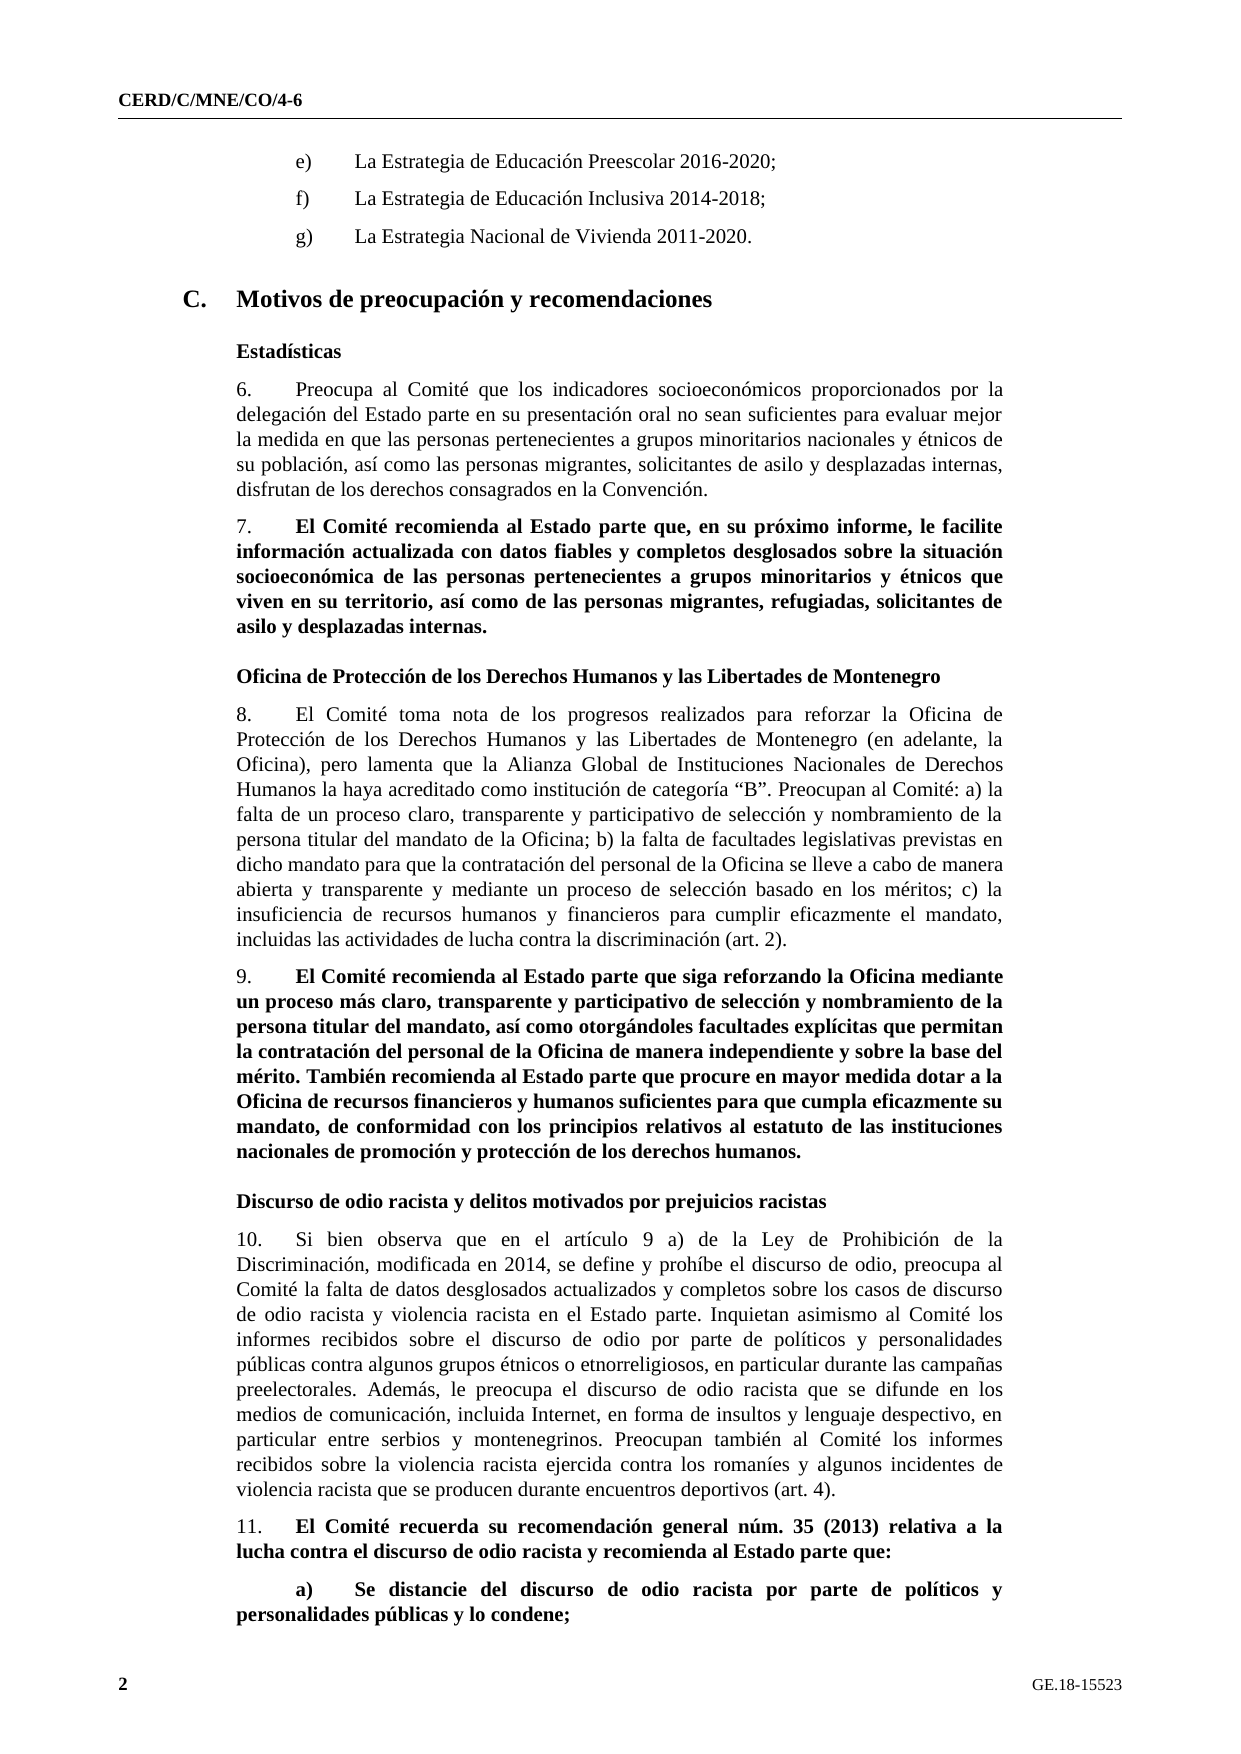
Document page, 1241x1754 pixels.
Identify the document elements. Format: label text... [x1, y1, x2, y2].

text e) La Estrategia de Educación Preescolar 2016-2020; [236, 148, 1004, 173]
text 9. El Comité recomienda al Estado parte que siga reforzando la Oficina mediante un proceso más claro, transparente y participativo de selección y nombramiento de la persona titular del mandato, así como otorgándoles facultades explícitas que permitan la contratación del personal de la Oficina de manera independiente y sobre la base del mérito. También recomienda al Estado parte que procure en mayor medida dotar a la Oficina de recursos financieros y humanos suficientes para que cumpla eficazmente su mandato, de conformidad con los principios relativos al estatuto de las instituciones nacionales de promoción y protección de los derechos humanos. [236, 963, 1004, 1163]
text Estadísticas [118, 338, 1004, 363]
text 6. Preocupa al Comité que los indicadores socioeconómicos proporcionados por la delegación del Estado parte en su presentación oral no sean suficientes para evaluar mejor la medida en que las personas pertenecientes a grupos minoritarios nacionales y étnicos de su población, así como las personas migrantes, solicitantes de asilo y desplazadas internas, disfrutan de los derechos consagrados en la Convención. [236, 376, 1004, 501]
text 11. El Comité recuerda su recomendación general núm. 35 (2013) relativa a la lucha contra el discurso de odio racista y recomienda al Estado parte que: [236, 1513, 1004, 1563]
text Oficina de Protección de los Derechos Humanos y las Libertades de Montenegro [118, 663, 1004, 688]
text f) La Estrategia de Educación Inclusiva 2014-2018; [236, 185, 1004, 210]
text 7. El Comité recomienda al Estado parte que, en su próximo informe, le facilite información actualizada con datos fiables y completos desglosados sobre la situación socioeconómica de las personas pertenecientes a grupos minoritarios y étnicos que viven en su territorio, así como de las personas migrantes, refugiadas, solicitantes de asilo y desplazadas internas. [236, 513, 1004, 638]
text a) Se distancie del discurso de odio racista por parte de políticos y personalidades públicas y lo condene; [236, 1576, 1004, 1626]
text g) La Estrategia Nacional de Vivienda 2011-2020. [236, 223, 1004, 248]
text C. Motivos de preocupación y recomendaciones [118, 285, 1004, 313]
text Discurso de odio racista y delitos motivados por prejuicios racistas [118, 1188, 1004, 1213]
text 8. El Comité toma nota de los progresos realizados para reforzar la Oficina de Protección de los Derechos Humanos y las Libertades de Montenegro (en adelante, la Oficina), pero lamenta que la Alianza Global de Instituciones Nacionales de Derechos Humanos la haya acreditado como institución de categoría “B”. Preocupan al Comité: a) la falta de un proceso claro, transparente y participativo de selección y nombramiento de la persona titular del mandato de la Oficina; b) la falta de facultades legislativas previstas en dicho mandato para que la contratación del personal de la Oficina se lleve a cabo de manera abierta y transparente y mediante un proceso de selección basado en los méritos; c) la insuficiencia de recursos humanos y financieros para cumplir eficazmente el mandato, incluidas las actividades de lucha contra la discriminación (art. 2). [236, 701, 1004, 951]
text 10. Si bien observa que en el artículo 9 a) de la Ley de Prohibición de la Discriminación, modificada en 2014, se define y prohíbe el discurso de odio, preocupa al Comité la falta de datos desglosados actualizados y completos sobre los casos de discurso de odio racista y violencia racista en el Estado parte. Inquietan asimismo al Comité los informes recibidos sobre el discurso de odio por parte de políticos y personalidades públicas contra algunos grupos étnicos o etnorreligiosos, en particular durante las campañas preelectorales. Además, le preocupa el discurso de odio racista que se difunde en los medios de comunicación, incluida Internet, en forma de insultos y lenguaje despectivo, en particular entre serbios y montenegrinos. Preocupan también al Comité los informes recibidos sobre la violencia racista ejercida contra los romaníes y algunos incidentes de violencia racista que se producen durante encuentros deportivos (art. 4). [236, 1226, 1004, 1501]
